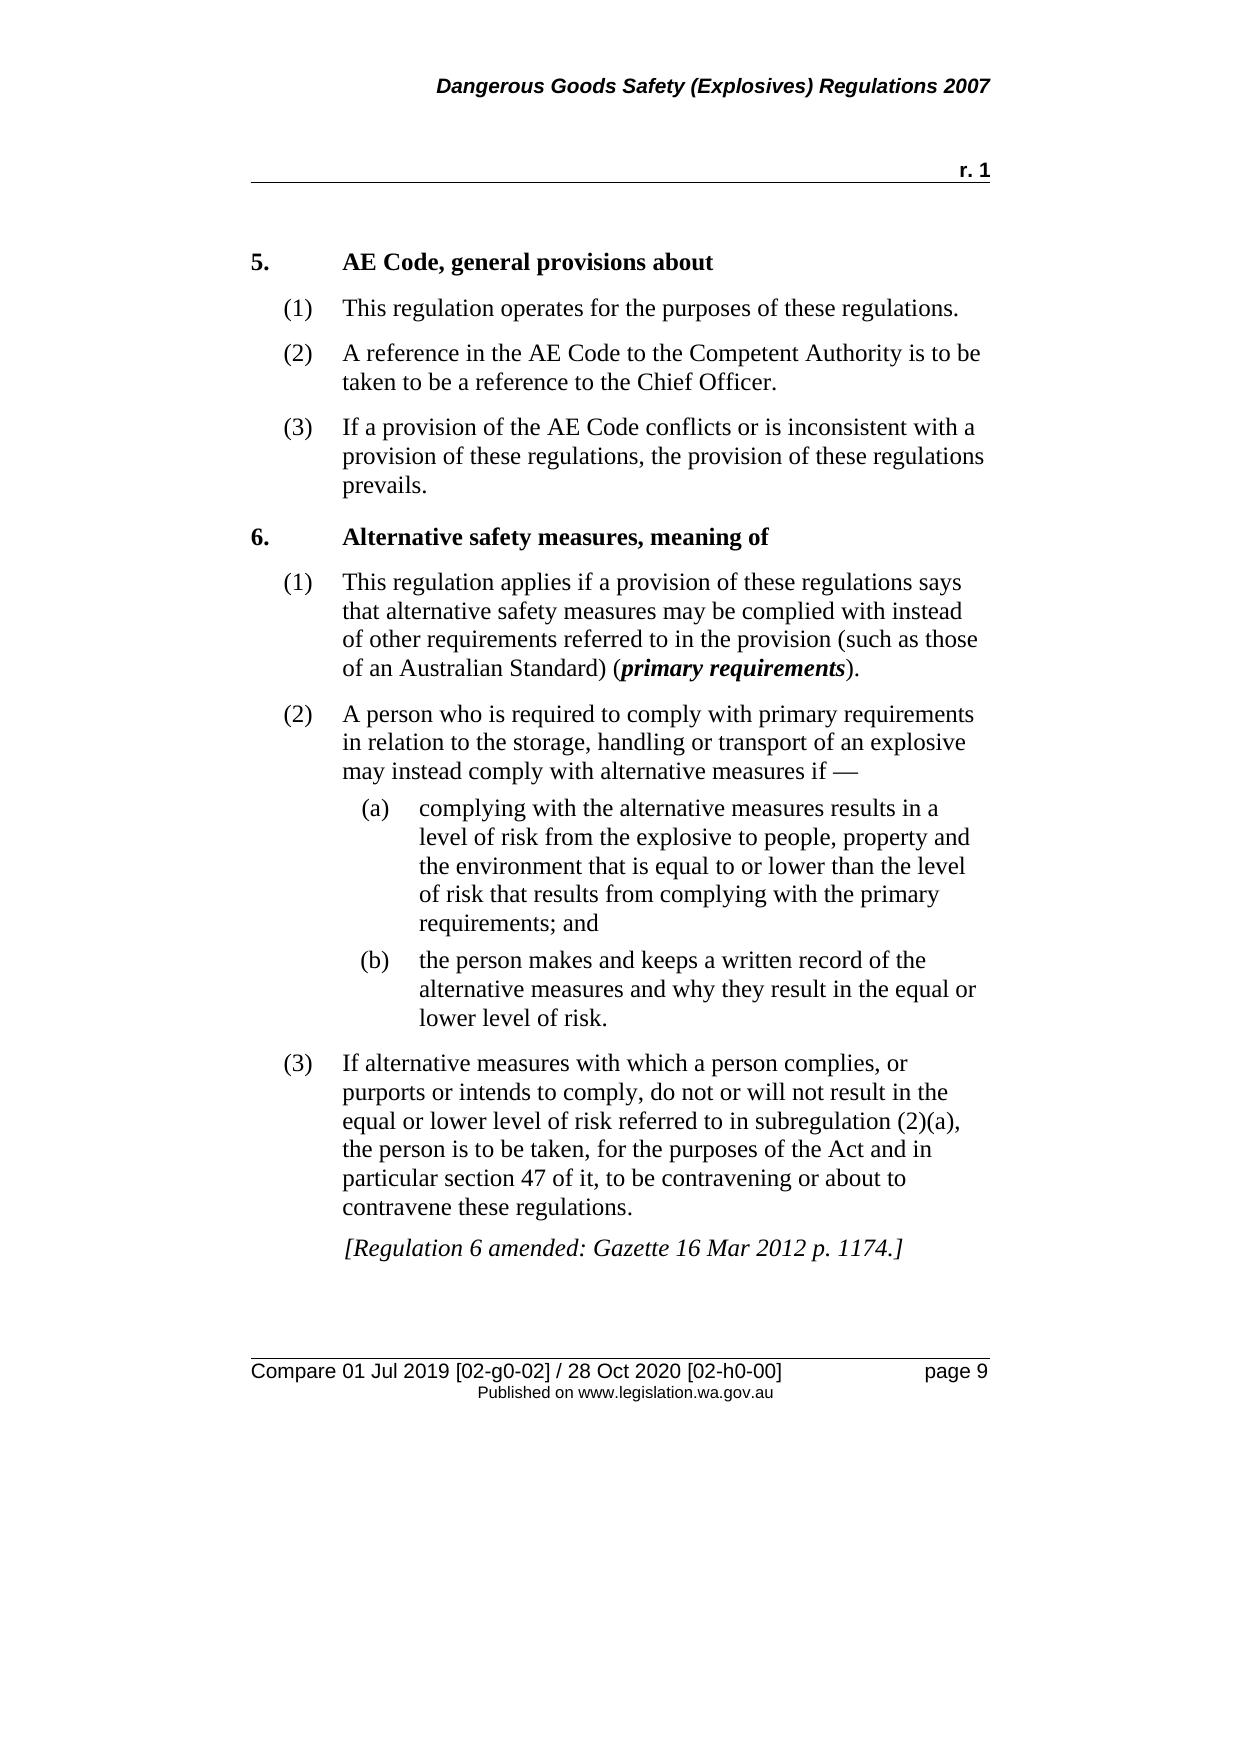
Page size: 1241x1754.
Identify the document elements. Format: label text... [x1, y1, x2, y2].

text (1) This regulation applies if a provision of these regulations says that alternative safety measures may be complied with instead of other requirements referred to in the provision (such as those of an Australian Standard) (primary requirements). [251, 567, 990, 682]
text (1) This regulation operates for the purposes of these regulations. [251, 293, 990, 322]
text [Regulation 6 amended: Gazette 16 Mar 2012 p. 1174.] [251, 1233, 990, 1262]
text (3) If a provision of the AE Code conflicts or is inconsistent with a provision of these regulations, the provision of these regulations prevails. [251, 412, 990, 499]
subtitle 5. AE Code, general provisions about [251, 247, 990, 276]
subtitle 6. Alternative safety measures, meaning of [251, 522, 990, 550]
text (3) If alternative measures with which a person complies, or purports or intends to comply, do not or will not result in the equal or lower level of risk referred to in subregulation (2)(a), the person is to be taken, for the purposes of the Act and in particular section 47 of it, to be contravening or about to contravene these regulations. [251, 1048, 990, 1221]
text (2) A person who is required to comply with primary requirements in relation to the storage, handling or transport of an explosive may instead comply with alternative measures if — [251, 699, 990, 785]
text (a) complying with the alternative measures results in a level of risk from the explosive to people, property and the environment that is equal to or lower than the level of risk that results from complying with the primary requirements; and [251, 793, 990, 937]
text (2) A reference in the AE Code to the Competent Authority is to be taken to be a reference to the Chief Officer. [251, 338, 990, 396]
text (b) the person makes and keeps a written record of the alternative measures and why they result in the equal or lower level of risk. [251, 945, 990, 1032]
